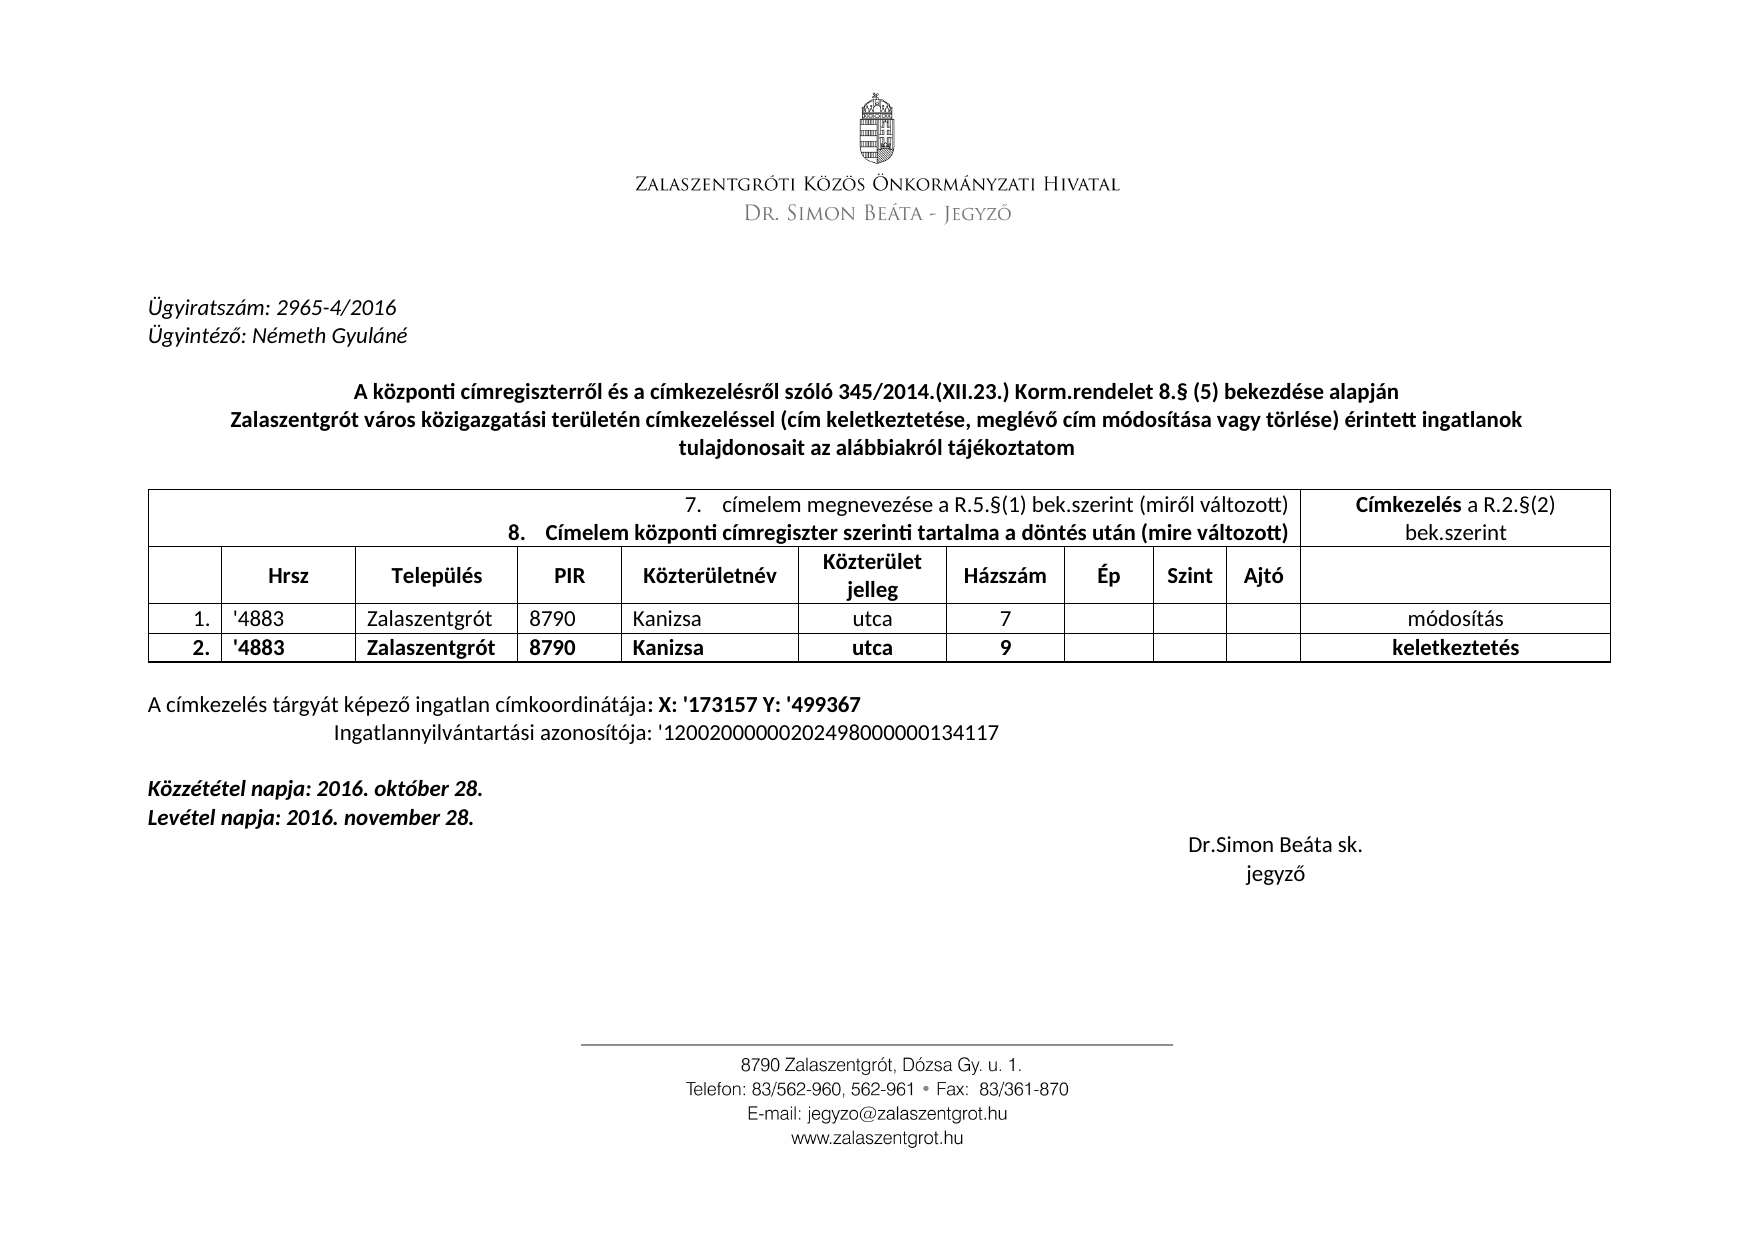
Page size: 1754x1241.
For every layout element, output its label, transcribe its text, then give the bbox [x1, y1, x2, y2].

table_cell Szint [1154, 547, 1226, 603]
text jegyző [945, 859, 1606, 887]
table_cell keletkeztetés [1301, 634, 1610, 661]
table_cell 8790 [518, 604, 621, 632]
text A központi címregiszterről és a címkezelésről szóló 345/2014.(XII.23.) Korm.rendelet 8.§ (5) bekezdése alapján [148, 377, 1606, 405]
table_cell Ép [1065, 547, 1153, 603]
text Közzététel napja: 2016. október 28. [148, 774, 1606, 803]
table_cell Közterület jelleg [799, 547, 946, 603]
table_cell 2. [149, 634, 221, 661]
text tulajdonosait az alábbiakról tájékoztatom [148, 433, 1606, 461]
table_cell 8790 [518, 634, 621, 661]
table_cell [1065, 604, 1153, 632]
text Ingatlannyilvántartási azonosítója: '12002000000202498000000134117 [260, 718, 1606, 747]
text A címkezelés tárgyát képező ingatlan címkoordinátája: X: '173157 Y: '499367 [148, 691, 1606, 718]
table_cell Kanizsa [622, 634, 798, 661]
table_cell PIR [518, 547, 621, 603]
picture [404, 73, 1350, 240]
picture [404, 1000, 1350, 1167]
table_cell [1227, 634, 1300, 661]
table_cell Zalaszentgrót [356, 604, 517, 632]
table_cell 1. [149, 604, 221, 632]
table_header címelem megnevezése a R.5.§(1) bek.szerint (miről változott) Címelem központi címregiszter szerinti tartalma a döntés után (mire változott) [149, 490, 1300, 546]
table_cell [1301, 547, 1610, 603]
table_cell '4883 [222, 634, 355, 661]
table_cell utca [799, 634, 946, 661]
table_cell 7 [947, 604, 1064, 632]
table_cell [1154, 604, 1226, 632]
table_cell [1227, 604, 1300, 632]
table_header Címkezelés a R.2.§(2) bek.szerint [1301, 490, 1610, 546]
table_cell '4883 [222, 604, 355, 632]
text Levétel napja: 2016. november 28. [148, 803, 1606, 831]
table_cell 9 [947, 634, 1064, 661]
text Dr.Simon Beáta sk. [945, 831, 1606, 859]
text Ügyiratszám: 2965-4/2016 [148, 293, 1606, 321]
text Zalaszentgrót város közigazgatási területén címkezeléssel (cím keletkeztetése, meglévő cím módosítása vagy törlése) érintett ingatlanok [148, 405, 1606, 433]
table_cell Település [356, 547, 517, 603]
table_cell Kanizsa [622, 604, 798, 632]
table_cell [149, 547, 221, 603]
table_cell Zalaszentgrót [356, 634, 517, 661]
table_cell Ajtó [1227, 547, 1300, 603]
table_cell Házszám [947, 547, 1064, 603]
text Ügyintéző: Németh Gyuláné [148, 321, 1606, 349]
table_cell módosítás [1301, 604, 1610, 632]
table_cell [1065, 634, 1153, 661]
table_cell utca [799, 604, 946, 632]
table_cell Közterületnév [622, 547, 798, 603]
table_cell Hrsz [222, 547, 355, 603]
table_cell [1154, 634, 1226, 661]
